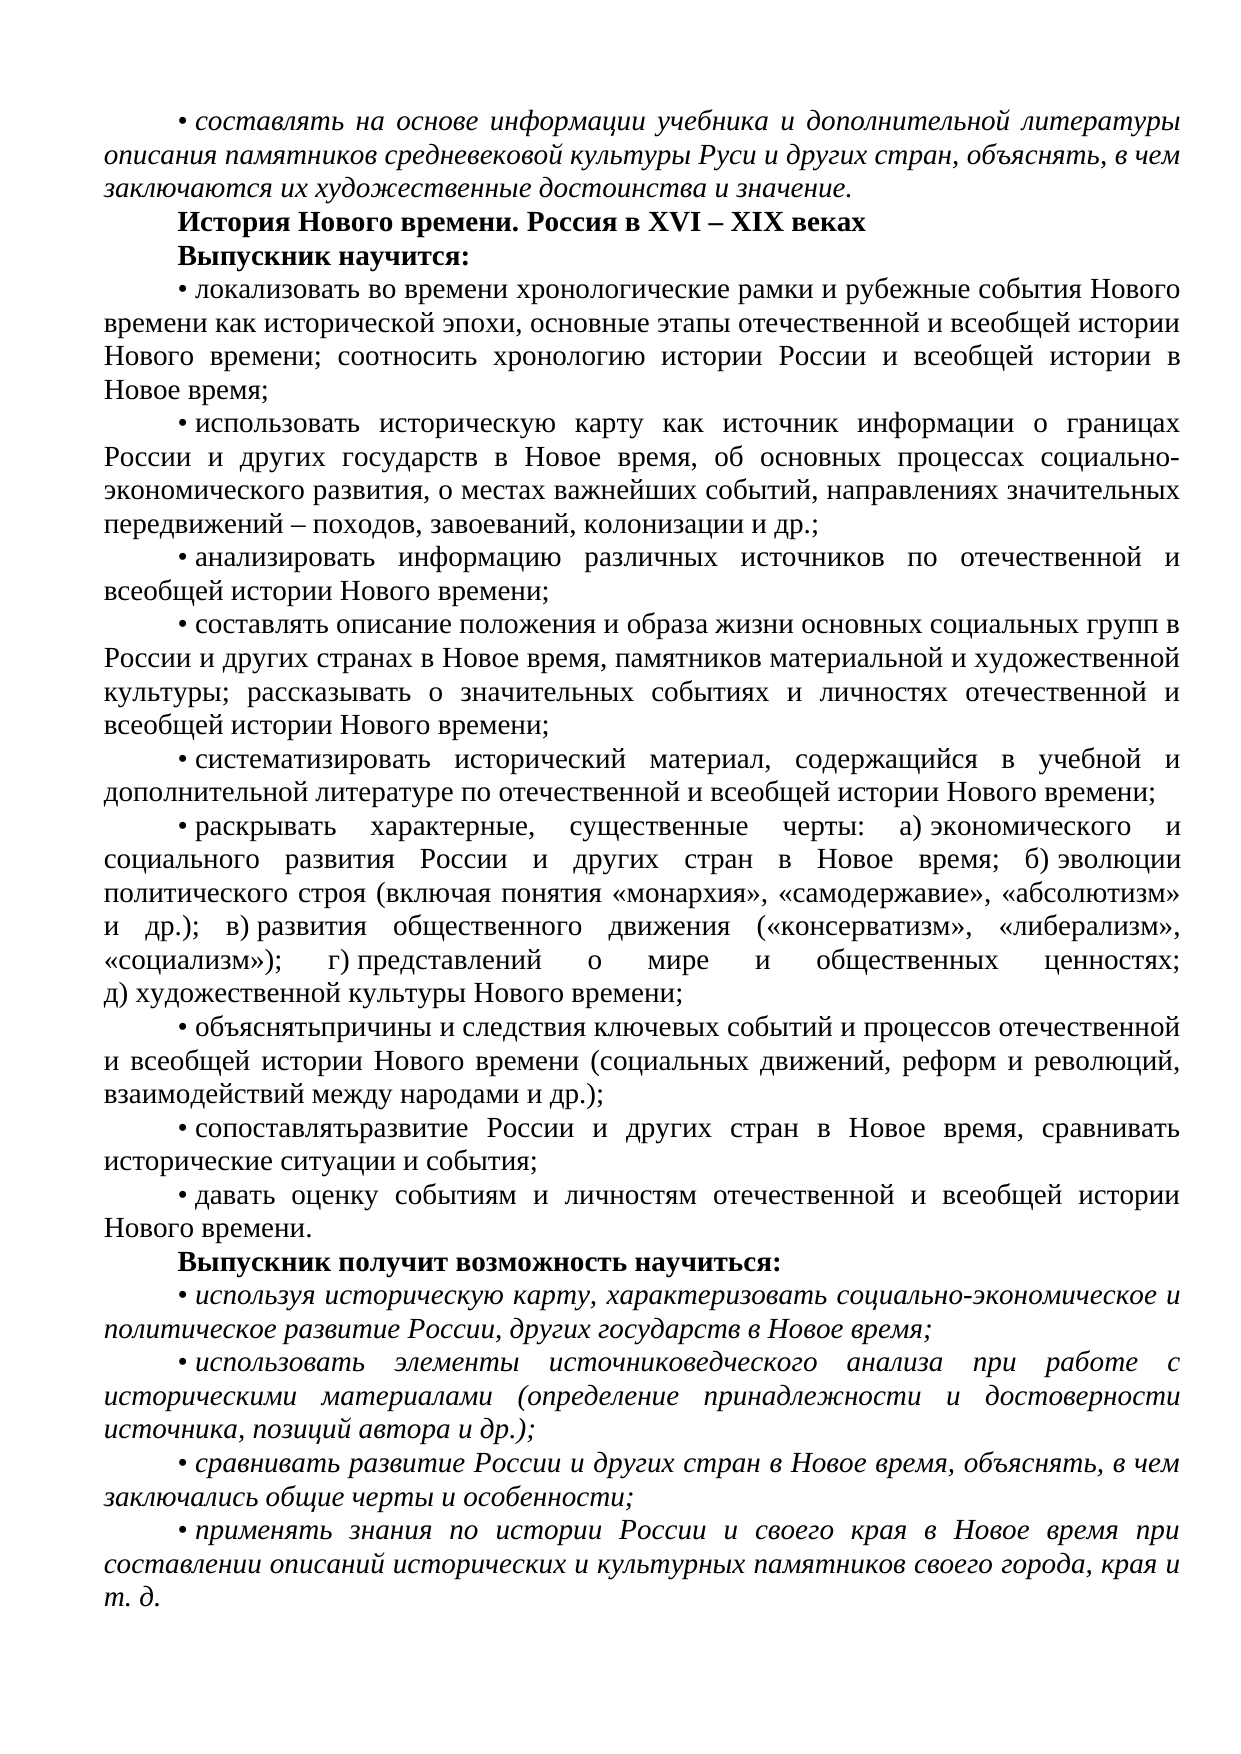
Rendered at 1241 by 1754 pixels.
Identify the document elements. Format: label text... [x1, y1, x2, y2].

text • сопоставлятьразвитие России и других стран в Новое время, сравнивать исторические ситуации и события; [103, 1110, 1181, 1177]
text • используя историческую карту, характеризовать социально-экономическое и политическое развитие России, других государств в Новое время; [103, 1277, 1181, 1344]
text • составлять на основе информации учебника и дополнительной литературы описания памятников средневековой культуры Руси и других стран, объяснять, в чем заключаются их художественные достоинства и значение. [103, 103, 1181, 204]
text • систематизировать исторический материал, содержащийся в учебной и дополнительной литературе по отечественной и всеобщей истории Нового времени; [103, 741, 1181, 808]
text • объяснятьпричины и следствия ключевых событий и процессов отечественной и всеобщей истории Нового времени (социальных движений, реформ и революций, взаимодействий между народами и др.); [103, 1009, 1181, 1110]
text История Нового времени. Россия в XVI – ХIХ веках [103, 204, 1181, 238]
text Выпускник получит возможность научиться: [103, 1244, 1181, 1277]
text • давать оценку событиям и личностям отечественной и всеобщей истории Нового времени. [103, 1177, 1181, 1244]
text • раскрывать характерные, существенные черты: а) экономического и социального развития России и других стран в Новое время; б) эволюции политического строя (включая понятия «монархия», «самодержавие», «абсолютизм» и др.); в) развития общественного движения («консерватизм», «либерализм», «социализм»); г) представлений о мире и общественных ценностях; д) художественной культуры Нового времени; [103, 808, 1181, 1009]
text • использовать элементы источниковедческого анализа при работе с историческими материалами (определение принадлежности и достоверности источника, позиций автора и др.); [103, 1344, 1181, 1445]
text • составлять описание положения и образа жизни основных социальных групп в России и других странах в Новое время, памятников материальной и художественной культуры; рассказывать о значительных событиях и личностях отечественной и всеобщей истории Нового времени; [103, 607, 1181, 741]
text Выпускник научится: [103, 238, 1181, 271]
text • применять знания по истории России и своего края в Новое время при составлении описаний исторических и культурных памятников своего города, края и т. д. [103, 1512, 1181, 1613]
text • использовать историческую карту как источник информации о границах России и других государств в Новое время, об основных процессах социально-экономического развития, о местах важнейших событий, направлениях значительных передвижений – походов, завоеваний, колонизации и др.; [103, 405, 1181, 539]
text • сравнивать развитие России и других стран в Новое время, объяснять, в чем заключались общие черты и особенности; [103, 1445, 1181, 1512]
text • анализировать информацию различных источников по отечественной и всеобщей истории Нового времени; [103, 539, 1181, 607]
text • локализовать во времени хронологические рамки и рубежные события Нового времени как исторической эпохи, основные этапы отечественной и всеобщей истории Нового времени; соотносить хронологию истории России и всеобщей истории в Новое время; [103, 271, 1181, 405]
